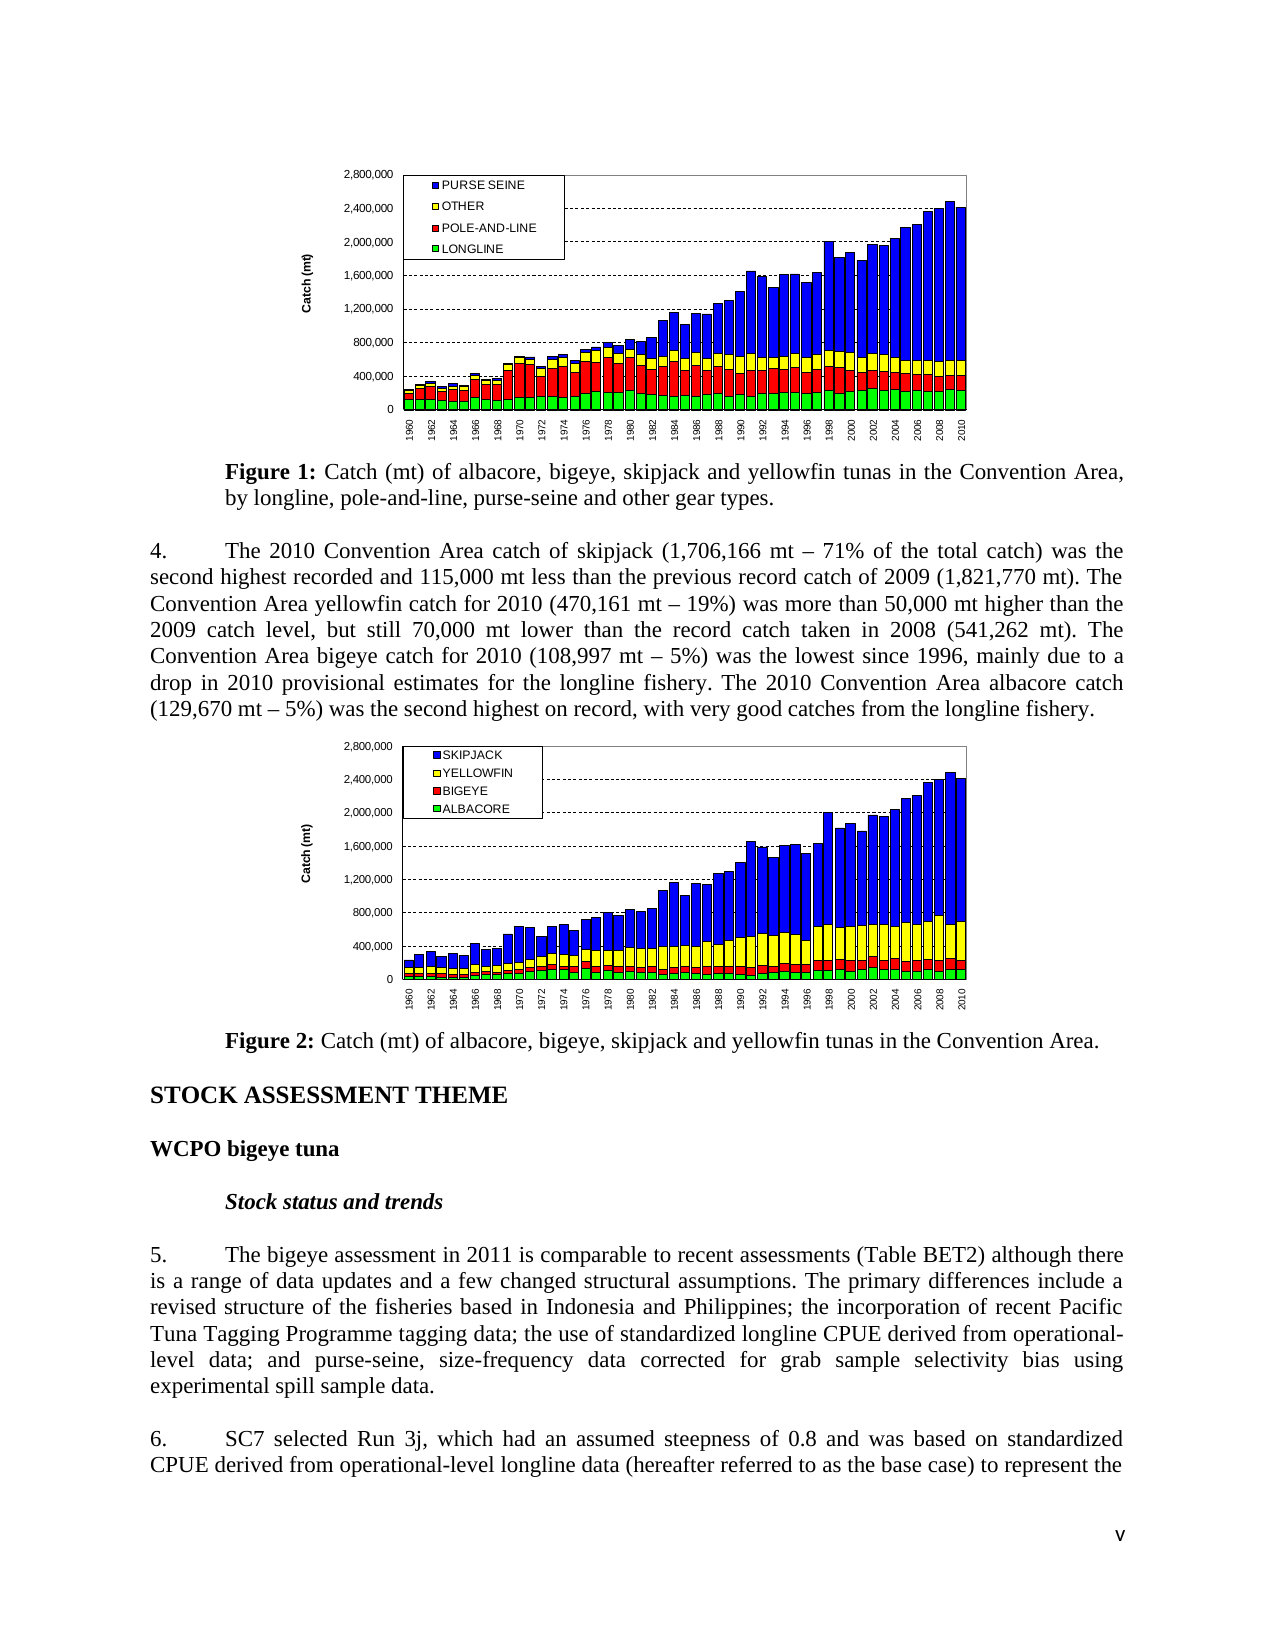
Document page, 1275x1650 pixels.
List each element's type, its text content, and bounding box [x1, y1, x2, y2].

list Figure 2: Catch (mt) of albacore, bigeye, skipjack and yellowfin tunas in the Convention Area. [225, 1027, 1125, 1054]
text STOCK ASSESSMENT Theme [150, 1080, 1125, 1109]
text Stock status and trends [150, 1188, 1125, 1214]
list The bigeye assessment in 2011 is comparable to recent assessments (Table BET2) although there is a range of data updates and a few changed structural assumptions. The primary differences include a revised structure of the fisheries based in Indonesia and Philippines; the incorporation of recent Pacific Tuna Tagging Programme tagging data; the use of standardized longline CPUE derived from operational-level data; and purse-seine, size-frequency data corrected for grab sample selectivity bias using experimental spill sample data. [150, 1241, 1125, 1399]
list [150, 1425, 1125, 1478]
text Figure 1: Catch (mt) of albacore, bigeye, skipjack and yellowfin tunas in the Convention Area, by longline, pole-and-line, purse-seine and other gear types. [225, 458, 1125, 511]
list The 2010 Convention Area catch of skipjack (1,706,166 mt – 71% of the total catch) was the second highest recorded and 115,000 mt less than the previous record catch of 2009 (1,821,770 mt). The Convention Area yellowfin catch for 2010 (470,161 mt – 19%) was more than 50,000 mt higher than the 2009 catch level, but still 70,000 mt lower than the record catch taken in 2008 (541,262 mt). The Convention Area bigeye catch for 2010 (108,997 mt – 5%) was the lowest since 1996, mainly due to a drop in 2010 provisional estimates for the longline fishery. The 2010 Convention Area albacore catch (129,670 mt – 5%) was the second highest on record, with very good catches from the longline fishery. [150, 537, 1125, 721]
text WCPO bigeye tuna [150, 1135, 1125, 1162]
